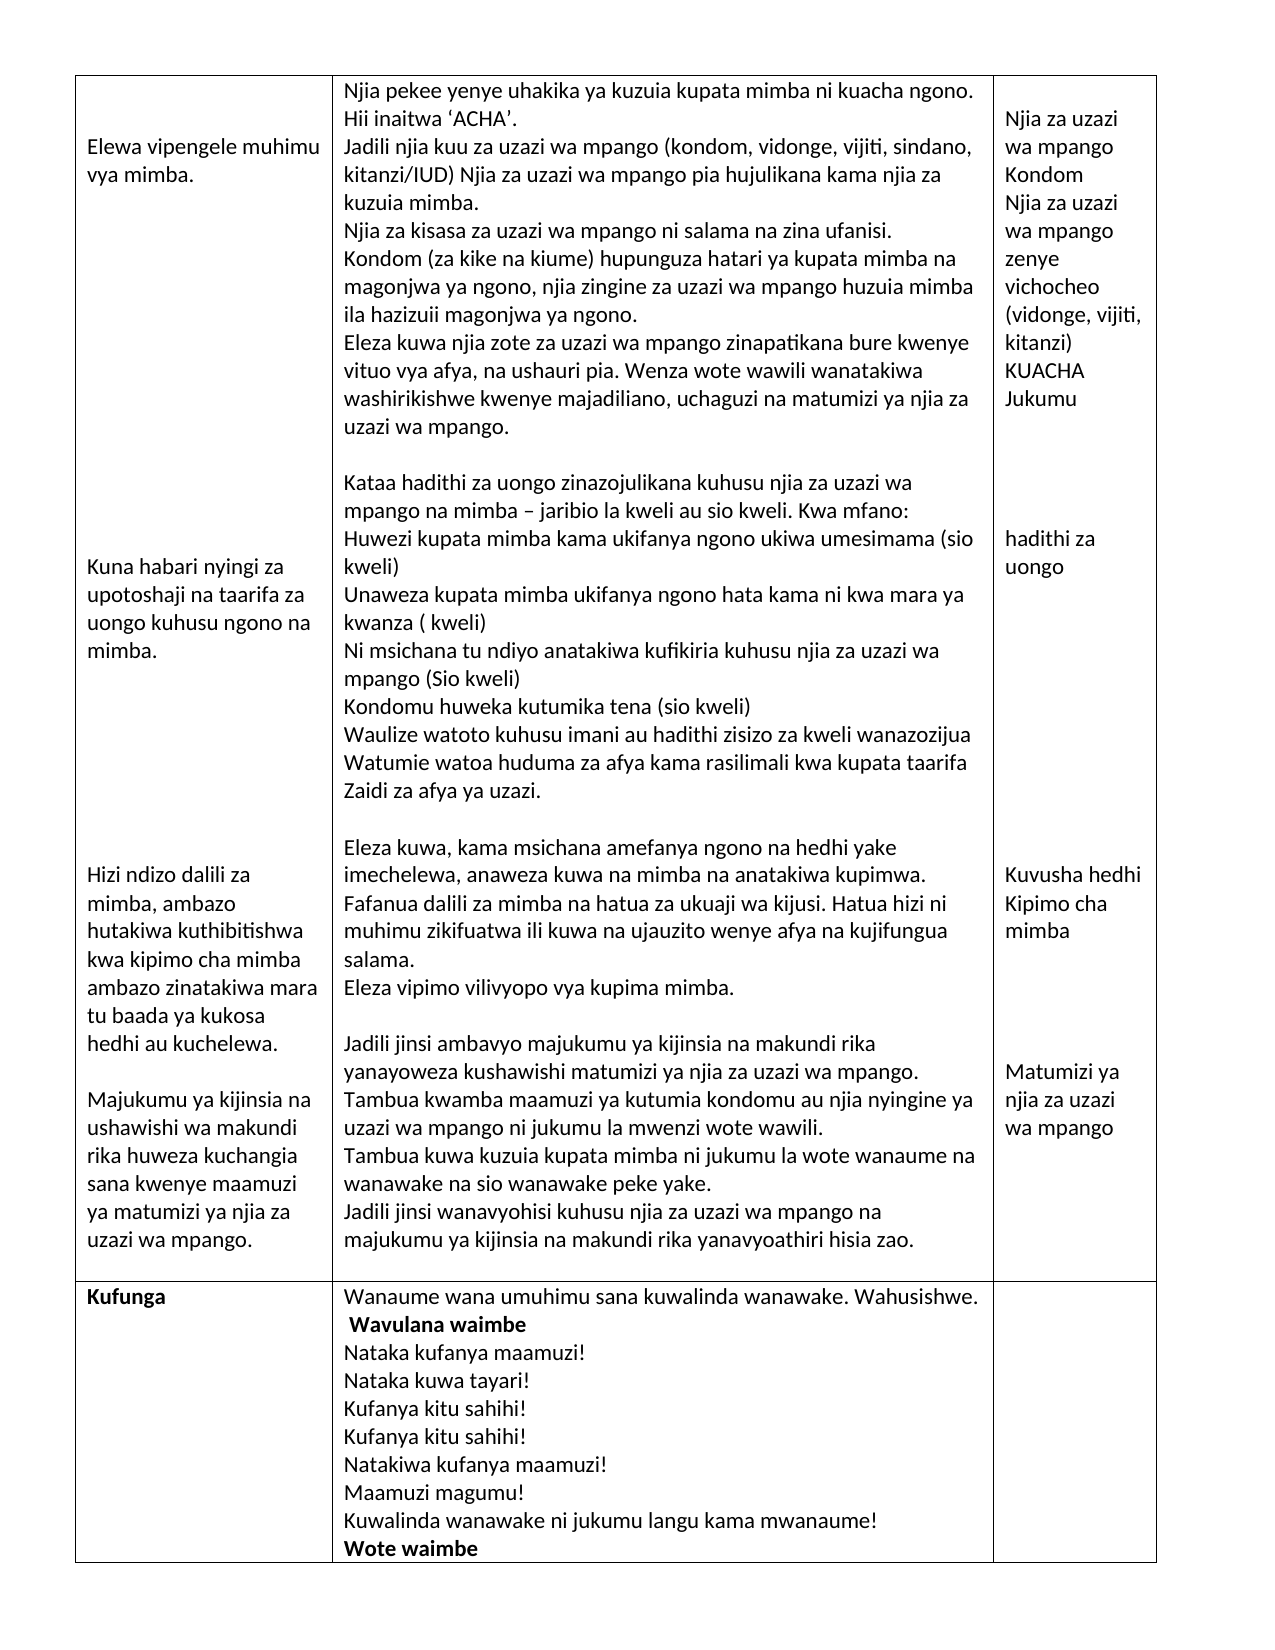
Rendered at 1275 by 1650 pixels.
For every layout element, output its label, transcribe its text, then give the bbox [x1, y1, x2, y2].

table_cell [76, 76, 332, 1281]
table_cell Kufunga [76, 1282, 332, 1562]
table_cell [333, 1282, 993, 1562]
table_cell [994, 1282, 1156, 1562]
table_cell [994, 76, 1156, 1281]
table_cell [333, 76, 993, 1281]
